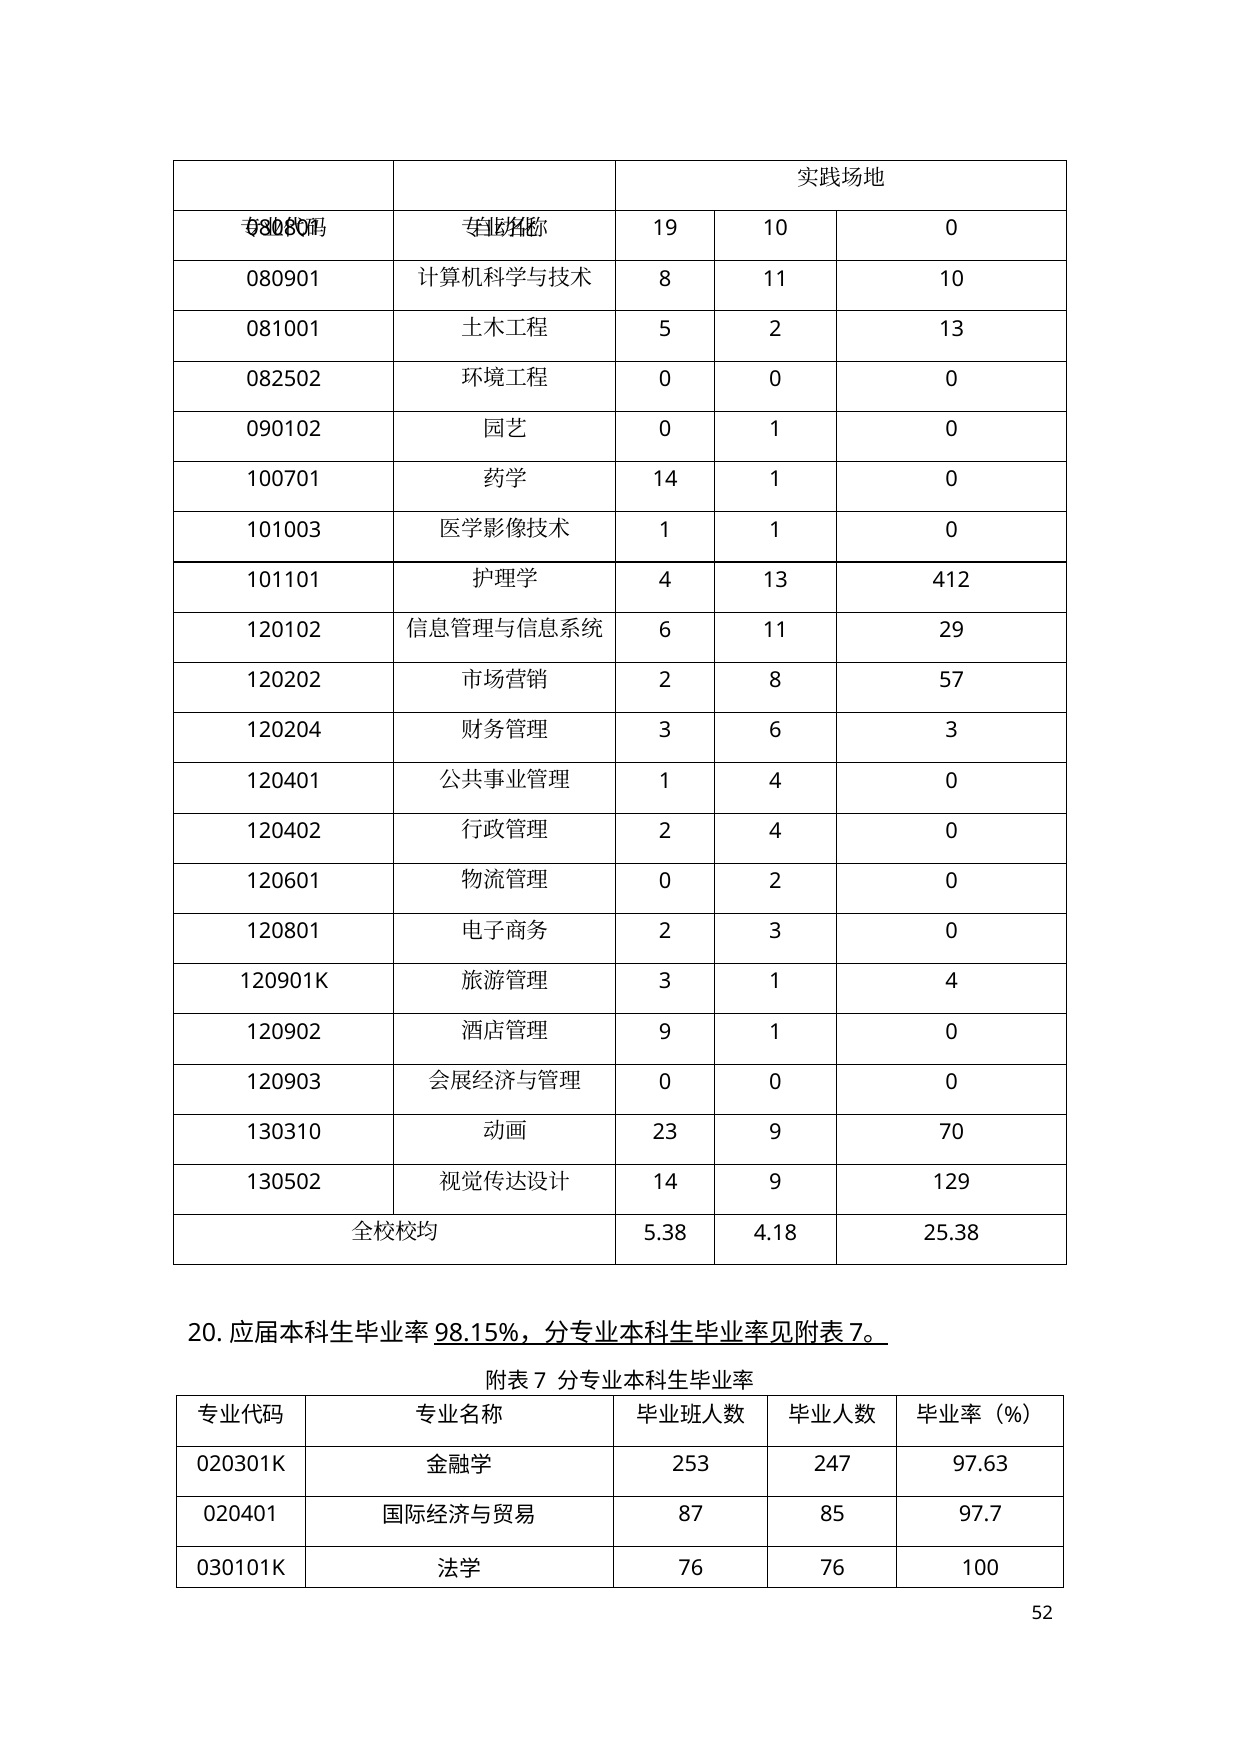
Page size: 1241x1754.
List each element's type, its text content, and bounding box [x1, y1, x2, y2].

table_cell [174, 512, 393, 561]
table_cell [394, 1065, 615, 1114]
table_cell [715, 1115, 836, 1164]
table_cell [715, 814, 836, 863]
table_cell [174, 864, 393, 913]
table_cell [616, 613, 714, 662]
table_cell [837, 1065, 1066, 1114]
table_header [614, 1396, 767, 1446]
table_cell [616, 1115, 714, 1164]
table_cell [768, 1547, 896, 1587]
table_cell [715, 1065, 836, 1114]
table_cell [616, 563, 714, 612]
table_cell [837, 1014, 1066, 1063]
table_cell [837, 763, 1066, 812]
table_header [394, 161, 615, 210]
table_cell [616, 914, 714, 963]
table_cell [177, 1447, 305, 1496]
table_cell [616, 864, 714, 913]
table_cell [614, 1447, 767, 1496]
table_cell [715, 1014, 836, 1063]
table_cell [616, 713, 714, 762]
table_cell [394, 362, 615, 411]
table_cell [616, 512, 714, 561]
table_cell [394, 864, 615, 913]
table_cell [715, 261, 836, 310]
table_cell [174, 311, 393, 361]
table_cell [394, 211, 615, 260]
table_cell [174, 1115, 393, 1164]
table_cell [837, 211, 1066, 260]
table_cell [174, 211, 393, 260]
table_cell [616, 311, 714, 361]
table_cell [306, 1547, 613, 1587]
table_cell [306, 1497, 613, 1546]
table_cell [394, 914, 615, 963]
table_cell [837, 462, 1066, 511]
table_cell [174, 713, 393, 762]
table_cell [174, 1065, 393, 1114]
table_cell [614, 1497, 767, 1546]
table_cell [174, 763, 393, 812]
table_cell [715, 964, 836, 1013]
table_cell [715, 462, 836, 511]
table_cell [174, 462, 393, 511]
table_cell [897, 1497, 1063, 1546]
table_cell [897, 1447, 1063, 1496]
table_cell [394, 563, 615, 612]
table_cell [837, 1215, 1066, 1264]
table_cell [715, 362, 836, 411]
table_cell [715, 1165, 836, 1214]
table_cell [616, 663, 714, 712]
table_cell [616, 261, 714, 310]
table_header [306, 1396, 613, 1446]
text 附表7 分专业本科生毕业率 [187, 1363, 1053, 1395]
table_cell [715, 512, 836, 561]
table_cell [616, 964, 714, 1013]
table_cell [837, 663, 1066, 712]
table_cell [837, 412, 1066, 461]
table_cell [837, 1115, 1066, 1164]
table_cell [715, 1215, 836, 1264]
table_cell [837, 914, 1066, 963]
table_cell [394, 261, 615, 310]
text 20. 应届本科生毕业率98.15%，分专业本科生毕业率见附表7。 [187, 1298, 1053, 1363]
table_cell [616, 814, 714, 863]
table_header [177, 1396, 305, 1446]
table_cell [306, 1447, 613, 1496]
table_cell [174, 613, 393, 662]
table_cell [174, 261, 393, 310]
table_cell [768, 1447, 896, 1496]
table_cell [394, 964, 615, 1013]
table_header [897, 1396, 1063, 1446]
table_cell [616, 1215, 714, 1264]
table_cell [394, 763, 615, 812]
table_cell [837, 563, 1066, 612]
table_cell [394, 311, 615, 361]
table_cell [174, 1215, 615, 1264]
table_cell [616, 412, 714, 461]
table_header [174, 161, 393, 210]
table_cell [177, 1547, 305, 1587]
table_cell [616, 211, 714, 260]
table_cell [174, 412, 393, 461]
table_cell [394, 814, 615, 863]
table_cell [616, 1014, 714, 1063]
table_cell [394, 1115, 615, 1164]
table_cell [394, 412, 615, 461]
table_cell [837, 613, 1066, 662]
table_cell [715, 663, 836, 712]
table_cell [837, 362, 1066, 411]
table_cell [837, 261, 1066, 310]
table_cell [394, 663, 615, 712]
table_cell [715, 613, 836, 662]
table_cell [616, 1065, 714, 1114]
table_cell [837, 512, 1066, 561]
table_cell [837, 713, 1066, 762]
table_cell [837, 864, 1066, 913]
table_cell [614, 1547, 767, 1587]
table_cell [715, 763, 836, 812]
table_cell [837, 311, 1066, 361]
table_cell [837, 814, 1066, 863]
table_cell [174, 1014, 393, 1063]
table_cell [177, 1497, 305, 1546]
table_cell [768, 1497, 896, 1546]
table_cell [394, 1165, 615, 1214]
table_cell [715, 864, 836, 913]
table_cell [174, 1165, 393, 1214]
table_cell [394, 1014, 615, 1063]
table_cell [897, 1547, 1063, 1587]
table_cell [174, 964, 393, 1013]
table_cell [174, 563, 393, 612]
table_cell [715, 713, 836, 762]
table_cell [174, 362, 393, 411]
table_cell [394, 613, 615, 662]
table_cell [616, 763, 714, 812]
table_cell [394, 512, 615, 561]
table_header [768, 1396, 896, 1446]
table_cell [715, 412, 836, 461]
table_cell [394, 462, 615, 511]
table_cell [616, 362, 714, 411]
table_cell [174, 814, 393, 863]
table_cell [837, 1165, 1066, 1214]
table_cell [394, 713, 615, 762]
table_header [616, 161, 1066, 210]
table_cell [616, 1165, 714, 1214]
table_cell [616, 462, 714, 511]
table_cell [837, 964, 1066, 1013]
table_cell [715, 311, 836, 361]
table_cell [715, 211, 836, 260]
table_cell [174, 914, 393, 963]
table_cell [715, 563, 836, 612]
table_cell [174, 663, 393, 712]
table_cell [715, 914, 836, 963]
